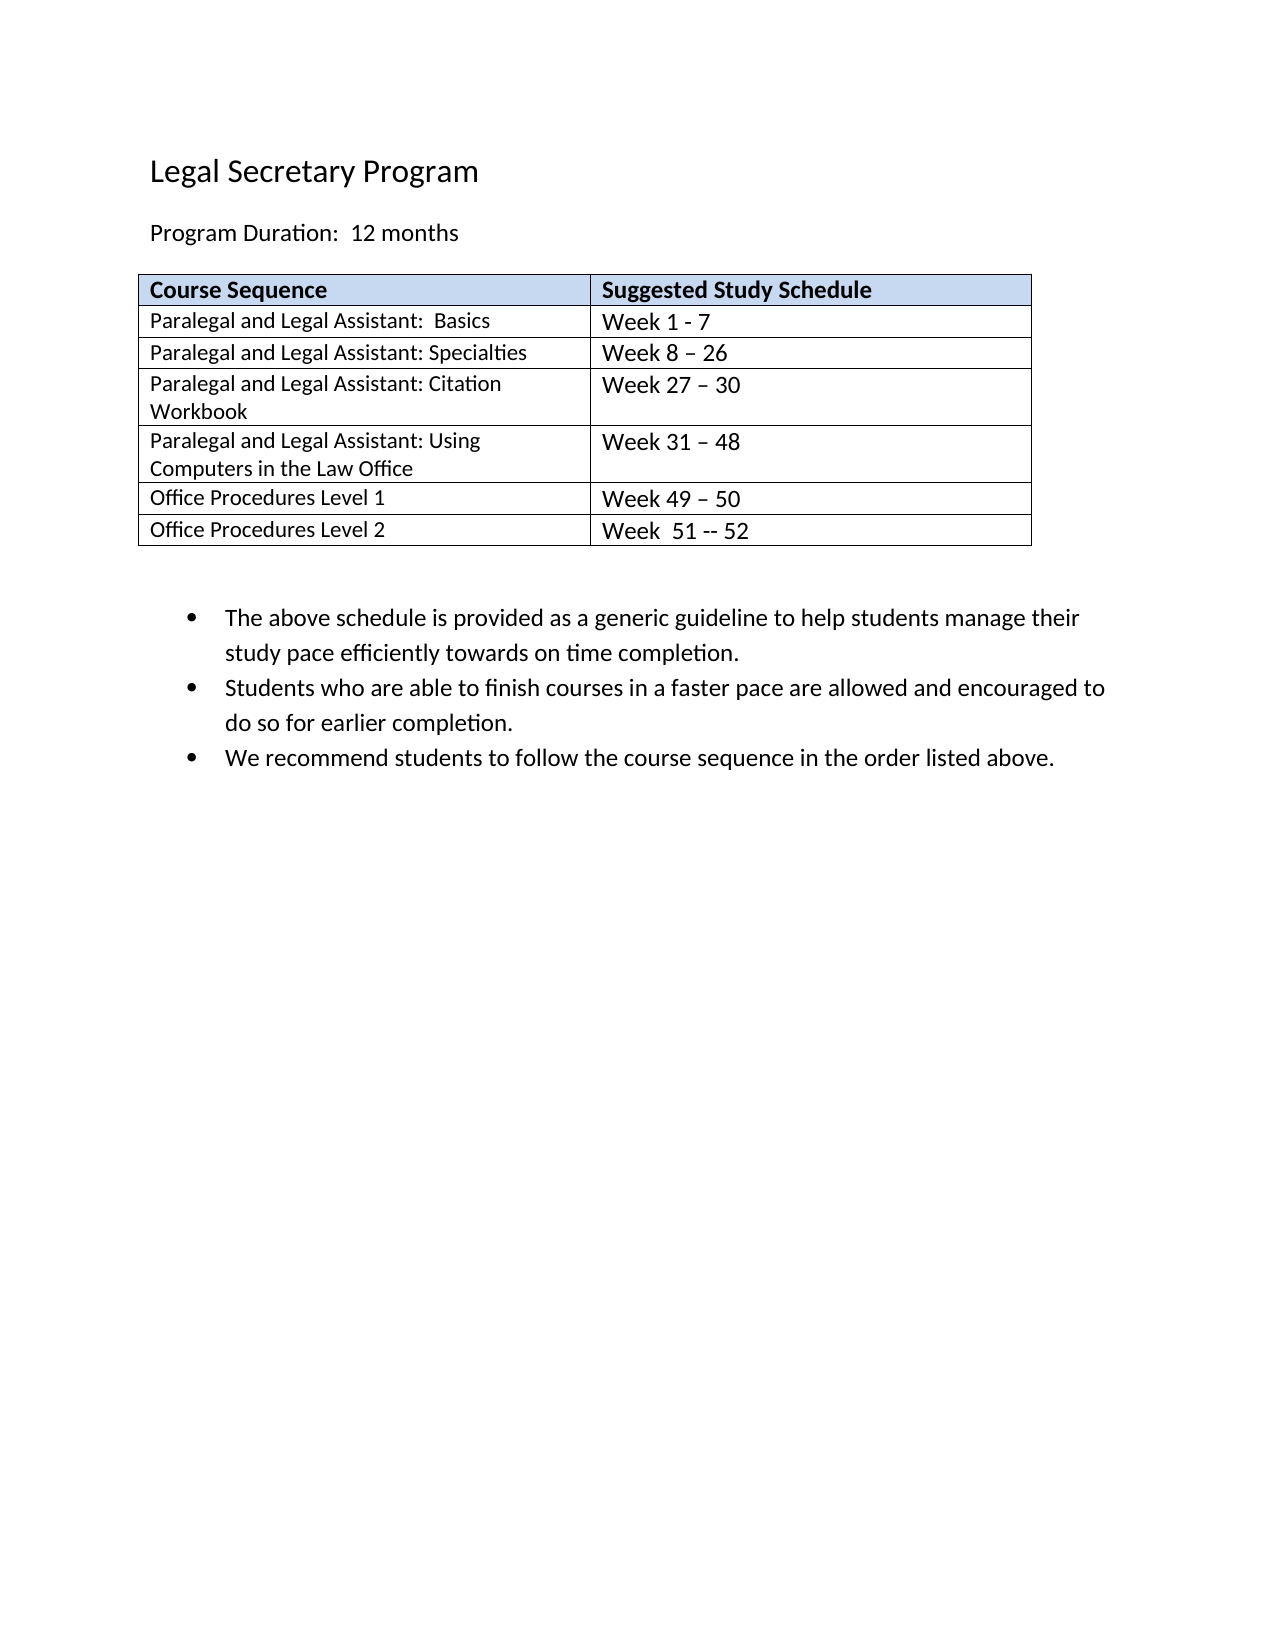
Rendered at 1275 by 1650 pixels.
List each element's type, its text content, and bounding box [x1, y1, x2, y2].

table_cell Week 8 – 26 [591, 338, 1031, 368]
table_cell Week 31 – 48 [591, 426, 1031, 482]
table_cell Office Procedures Level 1 [139, 483, 590, 514]
list The above schedule is provided as a generic guideline to help students manage their study pace efficiently towards on time completion. [187, 602, 1125, 668]
text Legal Secretary Program [150, 150, 1125, 191]
list Students who are able to finish courses in a faster pace are allowed and encouraged to do so for earlier completion. [187, 672, 1125, 738]
text Program Duration: 12 months [150, 218, 1125, 248]
table_header Suggested Study Schedule [591, 275, 1031, 305]
table_cell Paralegal and Legal Assistant: Basics [139, 306, 590, 337]
table_cell Week 27 – 30 [591, 369, 1031, 425]
list We recommend students to follow the course sequence in the order listed above. [187, 742, 1125, 773]
table_cell Week 1 - 7 [591, 306, 1031, 337]
table_cell Office Procedures Level 2 [139, 515, 590, 545]
table_cell Week 49 – 50 [591, 483, 1031, 514]
table_cell Paralegal and Legal Assistant: Citation Workbook [139, 369, 590, 425]
table_header Course Sequence [139, 275, 590, 305]
table_cell Paralegal and Legal Assistant: Using Computers in the Law Office [139, 426, 590, 482]
table_cell Week 51 -- 52 [591, 515, 1031, 545]
table_cell Paralegal and Legal Assistant: Specialties [139, 338, 590, 368]
